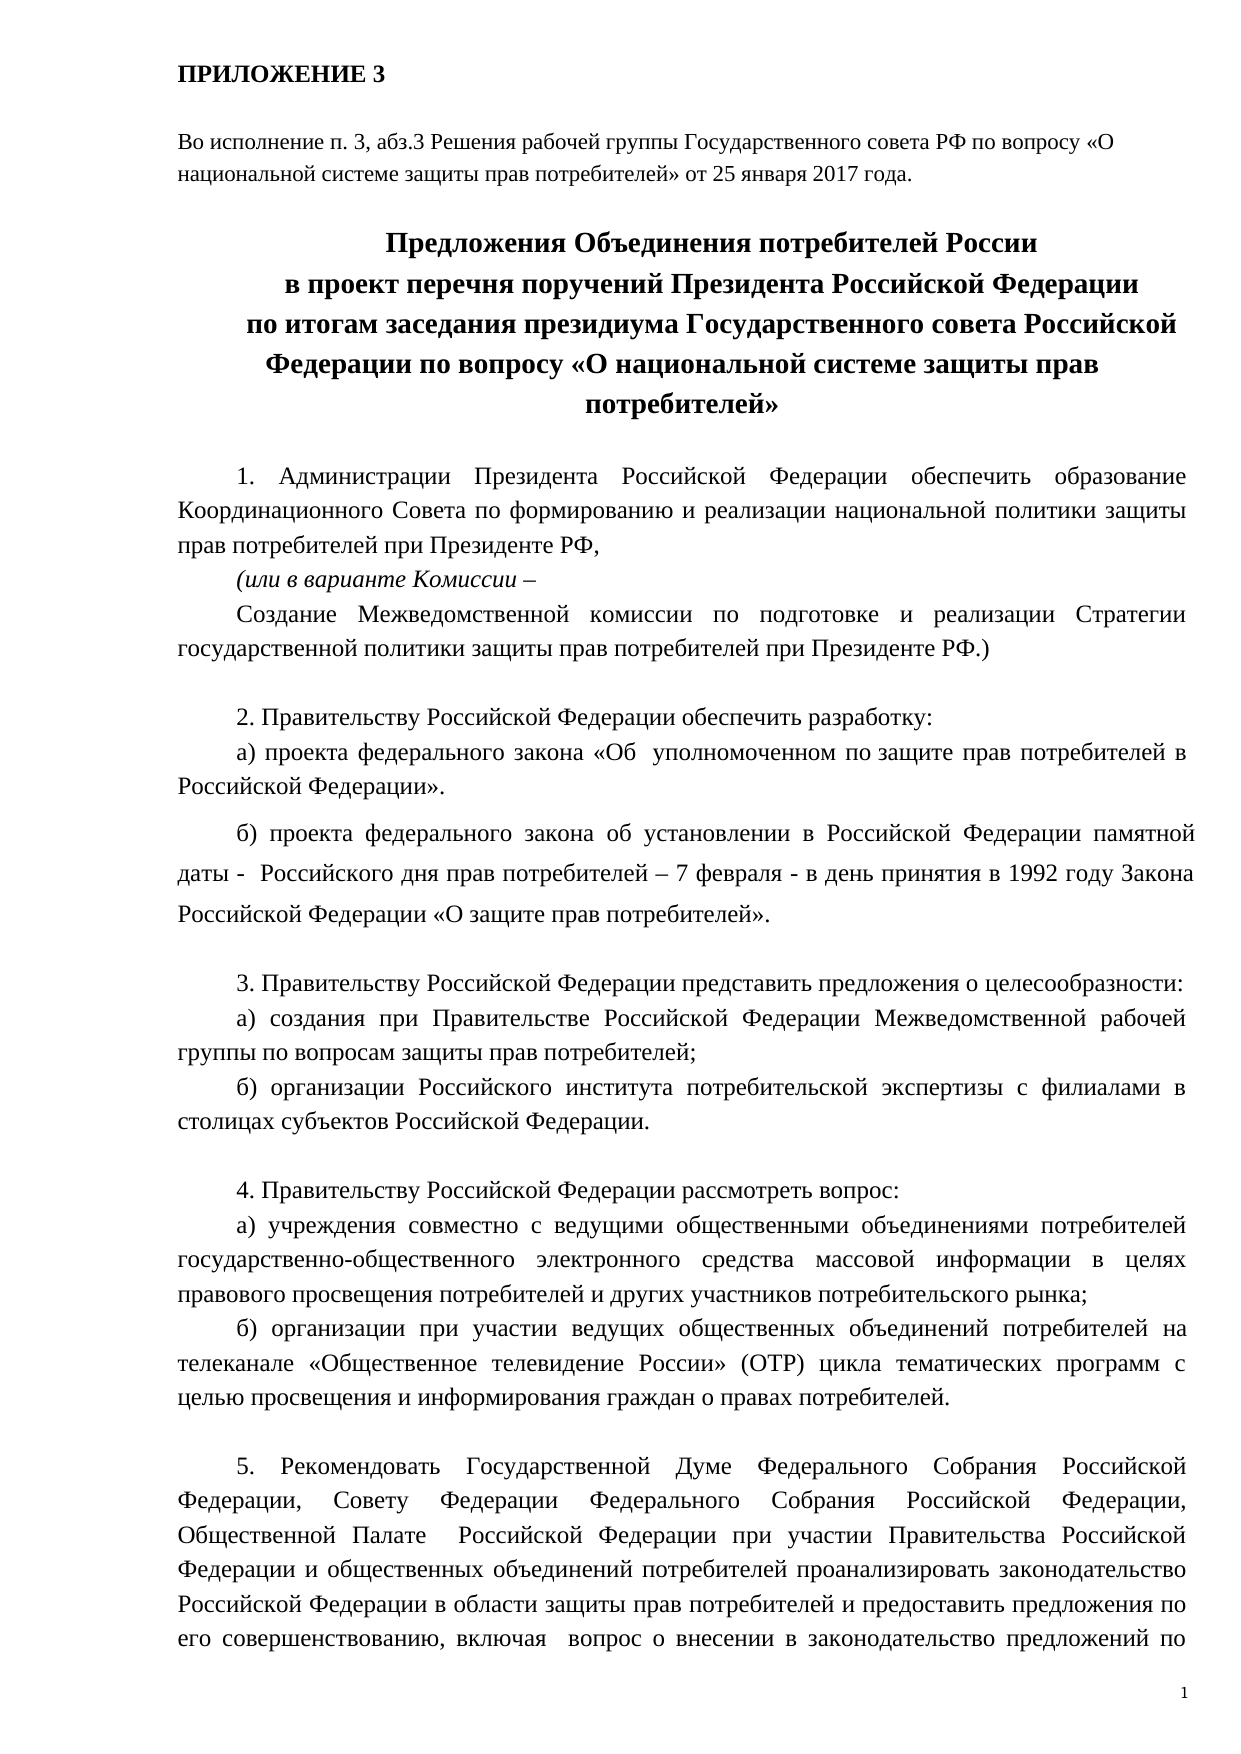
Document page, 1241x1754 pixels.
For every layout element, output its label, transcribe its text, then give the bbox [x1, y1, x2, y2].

list Создание Межведомственной комиссии по подготовке и реализации Стратегии государственной политики защиты прав потребителей при Президенте РФ.) [177, 599, 1187, 662]
list в проект перечня поручений Президента Российской Федерации [177, 266, 1187, 299]
list (или в варианте Комиссии – [177, 564, 1187, 593]
list 3. Правительству Российской Федерации представить предложения о целесообразности: [177, 968, 1187, 997]
list по итогам заседания президиума Государственного совета Российской Федерации по вопросу «О национальной системе защиты прав потребителей» [177, 306, 1187, 420]
list 4. Правительству Российской Федерации рассмотреть вопрос: [177, 1175, 1187, 1204]
list ПРИЛОЖЕНИЕ 3 [177, 59, 1187, 88]
text б) проекта федерального закона об установлении в Российской Федерации памятной даты - Российского дня прав потребителей – 7 февраля - в день принятия в 1992 году Закона Российской Федерации «О защите прав потребителей». [177, 806, 1196, 928]
list а) проекта федерального закона «Об уполномоченном по защите прав потребителей в Российской Федерации». [177, 737, 1187, 800]
text 2. Правительству Российской Федерации обеспечить разработку: [236, 702, 1187, 731]
list Во исполнение п. 3, абз.3 Решения рабочей группы Государственного совета РФ по вопросу «О национальной системе защиты прав потребителей» от 25 января 2017 года. [177, 128, 1187, 186]
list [177, 1451, 1187, 1652]
list а) учреждения совместно с ведущими общественными объединениями потребителей государственно-общественного электронного средства массовой информации в целях правового просвещения потребителей и других участников потребительского рынка; [177, 1210, 1187, 1307]
list б) организации при участии ведущих общественных объединений потребителей на телеканале «Общественное телевидение России» (ОТР) цикла тематических программ с целью просвещения и информирования граждан о правах потребителей. [177, 1313, 1187, 1411]
list б) организации Российского института потребительской экспертизы с филиалами в столицах субъектов Российской Федерации. [177, 1072, 1187, 1135]
list Предложения Объединения потребителей России [177, 226, 1187, 259]
list 1. Администрации Президента Российской Федерации обеспечить образование Координационного Совета по формированию и реализации национальной политики защиты прав потребителей при Президенте РФ, [177, 461, 1187, 559]
list а) создания при Правительстве Российской Федерации Межведомственной рабочей группы по вопросам защиты прав потребителей; [177, 1003, 1187, 1066]
